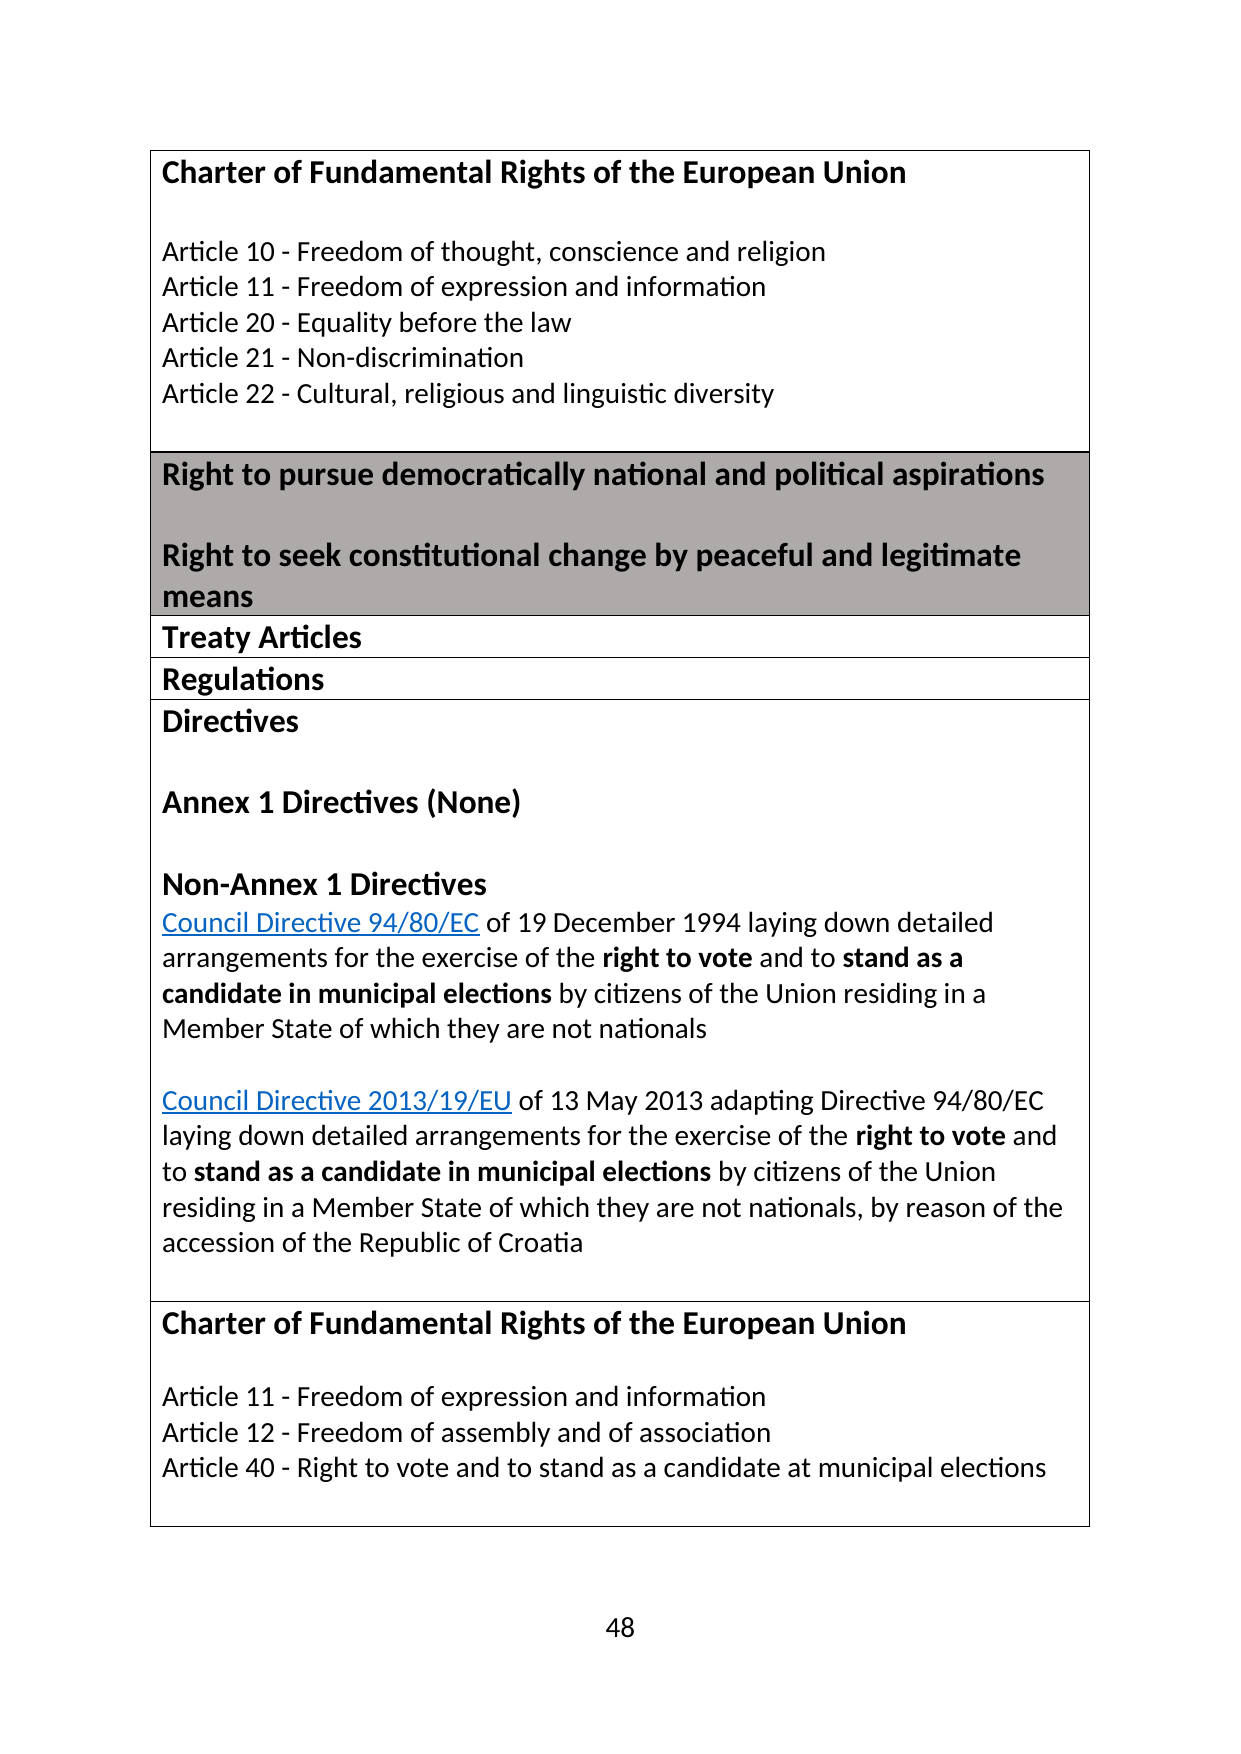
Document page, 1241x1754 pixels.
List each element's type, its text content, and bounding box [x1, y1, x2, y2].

table_cell Right to pursue democratically national and political aspirations Right to seek constitutional change by peaceful and legitimate means [151, 453, 1089, 615]
table_cell Regulations [151, 658, 1089, 699]
table_cell Directives Annex 1 Directives (None) Non-Annex 1 Directives Council Directive 94/80/EC of 19 December 1994 laying down detailed arrangements for the exercise of the right to vote and to stand as a candidate in municipal elections by citizens of the Union residing in a Member State of which they are not nationals Council Directive 2013/19/EU of 13 May 2013 adapting Directive 94/80/EC laying down detailed arrangements for the exercise of the right to vote and to stand as a candidate in municipal elections by citizens of the Union residing in a Member State of which they are not nationals, by reason of the accession of the Republic of Croatia [151, 700, 1089, 1301]
table_header Charter of Fundamental Rights of the European Union Article 10 - Freedom of thought, conscience and religion Article 11 - Freedom of expression and information Article 20 - Equality before the law Article 21 - Non-discrimination Article 22 - Cultural, religious and linguistic diversity [151, 151, 1089, 451]
table_cell Treaty Articles [151, 616, 1089, 657]
table_cell Charter of Fundamental Rights of the European Union Article 11 - Freedom of expression and information Article 12 - Freedom of assembly and of association Article 40 - Right to vote and to stand as a candidate at municipal elections [151, 1302, 1089, 1526]
